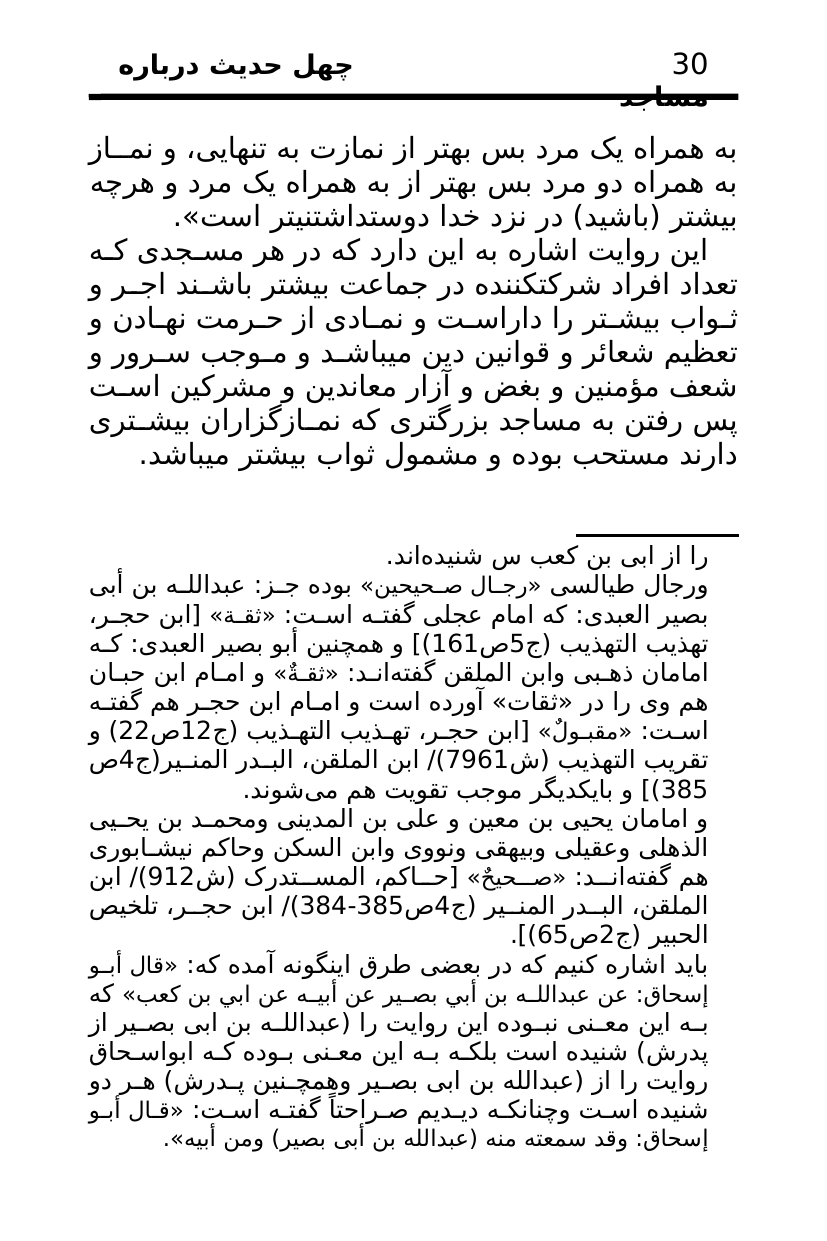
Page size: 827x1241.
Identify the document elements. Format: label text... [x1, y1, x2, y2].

text أبي بن كعب س روایت کرده است: «قال رسولُ الله ج: صَلاتُكَ مَعَ الرَّجُلِ أَزْكَى مِنْ صَلاتِكَ وَحْدَكَ، وَصَلاتُكَ مَعَ الرَّجُلَيْنِ أَزْكَى مِنْ صَلاتِكَ مَعَ الرَّجُلِ، وَمَا أَكْثَرْتَ فَهُوَ أَحَبُّ إِلَى اللَّهِ». «پیغمبر خدا ج فرمود: نماز به همراه یک مرد بس بهتر از نمازت به تنهایی، و نماز به همراه دو مرد بس بهتر از به همراه یک مرد و هرچه بیشتر (باشید) در نزد خدا دوستداشتنیتر است». [89, 132, 738, 233]
text این روایت اشاره به این دارد که در هر مسجدی که تعداد افراد شرکتکننده در جماعت بیشتر باشند اجر و ثواب بیشتر را داراست و نمادی از حرمت نهادن و تعظیم شعائر و قوانین دین میباشد و موجب سرور و شعف مؤمنین و بغض و آزار معاندین و مشرکین است پس رفتن به مساجد بزرگتری که نمازگزاران بیشتری دارند مستحب بوده و مشمول ثواب بیشتر میباشد. [89, 233, 738, 471]
